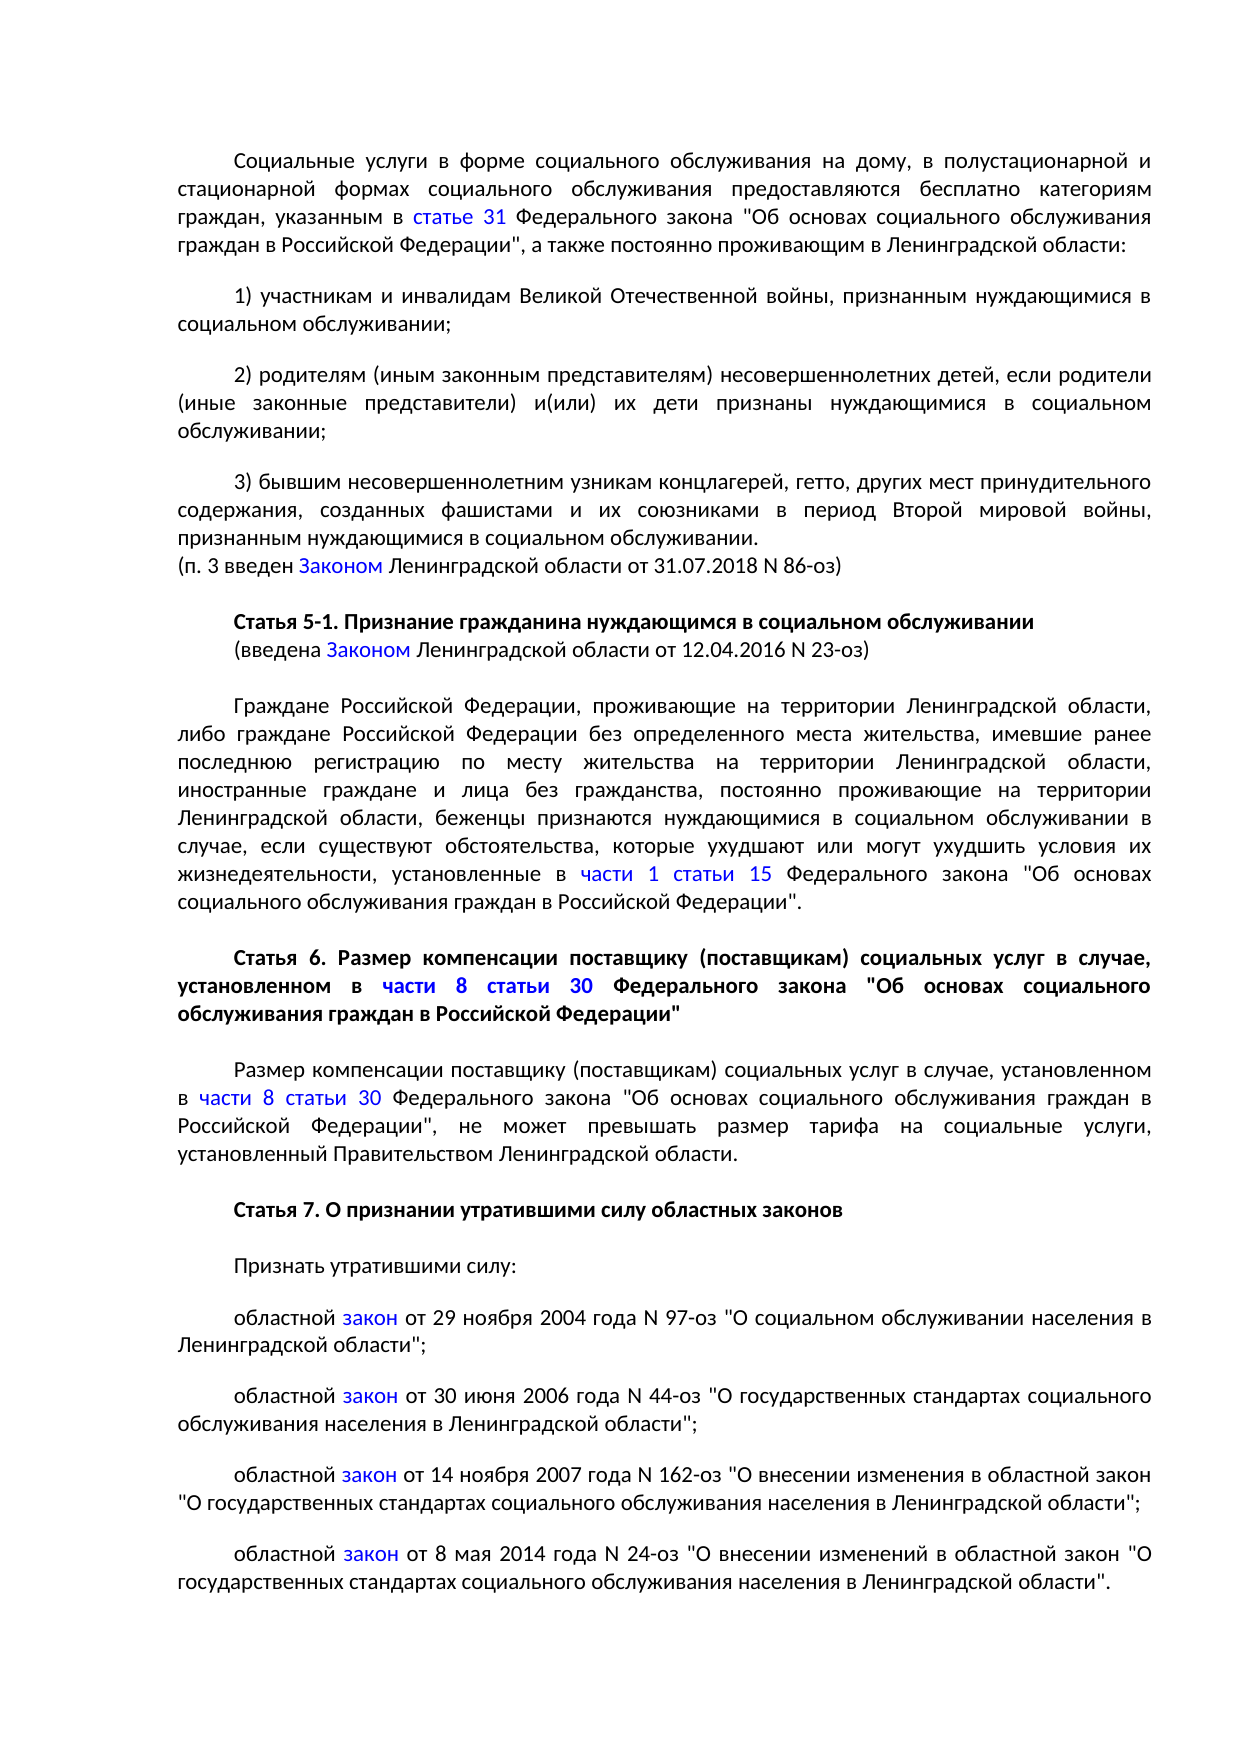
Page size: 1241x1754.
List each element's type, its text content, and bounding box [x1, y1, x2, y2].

text областной закон от 14 ноября 2007 года N 162-оз "О внесении изменения в областной закон "О государственных стандартах социального обслуживания населения в Ленинградской области"; [177, 1461, 1152, 1517]
text областной закон от 30 июня 2006 года N 44-оз "О государственных стандартах социального обслуживания населения в Ленинградской области"; [177, 1382, 1152, 1438]
text областной закон от 8 мая 2014 года N 24-оз "О внесении изменений в областной закон "О государственных стандартах социального обслуживания населения в Ленинградской области". [177, 1539, 1152, 1596]
text (п. 3 введен Законом Ленинградской области от 31.07.2018 N 86-оз) [177, 551, 1152, 579]
text Признать утратившими силу: [177, 1252, 1152, 1280]
text областной закон от 29 ноября 2004 года N 97-оз "О социальном обслуживании населения в Ленинградской области"; [177, 1303, 1152, 1359]
title Статья 7. О признании утратившими силу областных законов [177, 1196, 1152, 1224]
text (введена Законом Ленинградской области от 12.04.2016 N 23-оз) [177, 635, 1152, 663]
title Статья 5-1. Признание гражданина нуждающимся в социальном обслуживании [177, 607, 1152, 635]
text 3) бывшим несовершеннолетним узникам концлагерей, гетто, других мест принудительного содержания, созданных фашистами и их союзниками в период Второй мировой войны, признанным нуждающимися в социальном обслуживании. [177, 467, 1152, 551]
text Граждане Российской Федерации, проживающие на территории Ленинградской области, либо граждане Российской Федерации без определенного места жительства, имевшие ранее последнюю регистрацию по месту жительства на территории Ленинградской области, иностранные граждане и лица без гражданства, постоянно проживающие на территории Ленинградской области, беженцы признаются нуждающимися в социальном обслуживании в случае, если существуют обстоятельства, которые ухудшают или могут ухудшить условия их жизнедеятельности, установленные в части 1 статьи 15 Федерального закона "Об основах социального обслуживания граждан в Российской Федерации". [177, 691, 1152, 915]
title Статья 6. Размер компенсации поставщику (поставщикам) социальных услуг в случае, установленном в части 8 статьи 30 Федерального закона "Об основах социального обслуживания граждан в Российской Федерации" [177, 943, 1152, 1027]
text 2) родителям (иным законным представителям) несовершеннолетних детей, если родители (иные законные представители) и(или) их дети признаны нуждающимися в социальном обслуживании; [177, 360, 1152, 444]
text 1) участникам и инвалидам Великой Отечественной войны, признанным нуждающимися в социальном обслуживании; [177, 281, 1152, 337]
text Размер компенсации поставщику (поставщикам) социальных услуг в случае, установленном в части 8 статьи 30 Федерального закона "Об основах социального обслуживания граждан в Российской Федерации", не может превышать размер тарифа на социальные услуги, установленный Правительством Ленинградской области. [177, 1056, 1152, 1168]
text Социальные услуги в форме социального обслуживания на дому, в полустационарной и стационарной формах социального обслуживания предоставляются бесплатно категориям граждан, указанным в статье 31 Федерального закона "Об основах социального обслуживания граждан в Российской Федерации", а также постоянно проживающим в Ленинградской области: [177, 146, 1152, 258]
